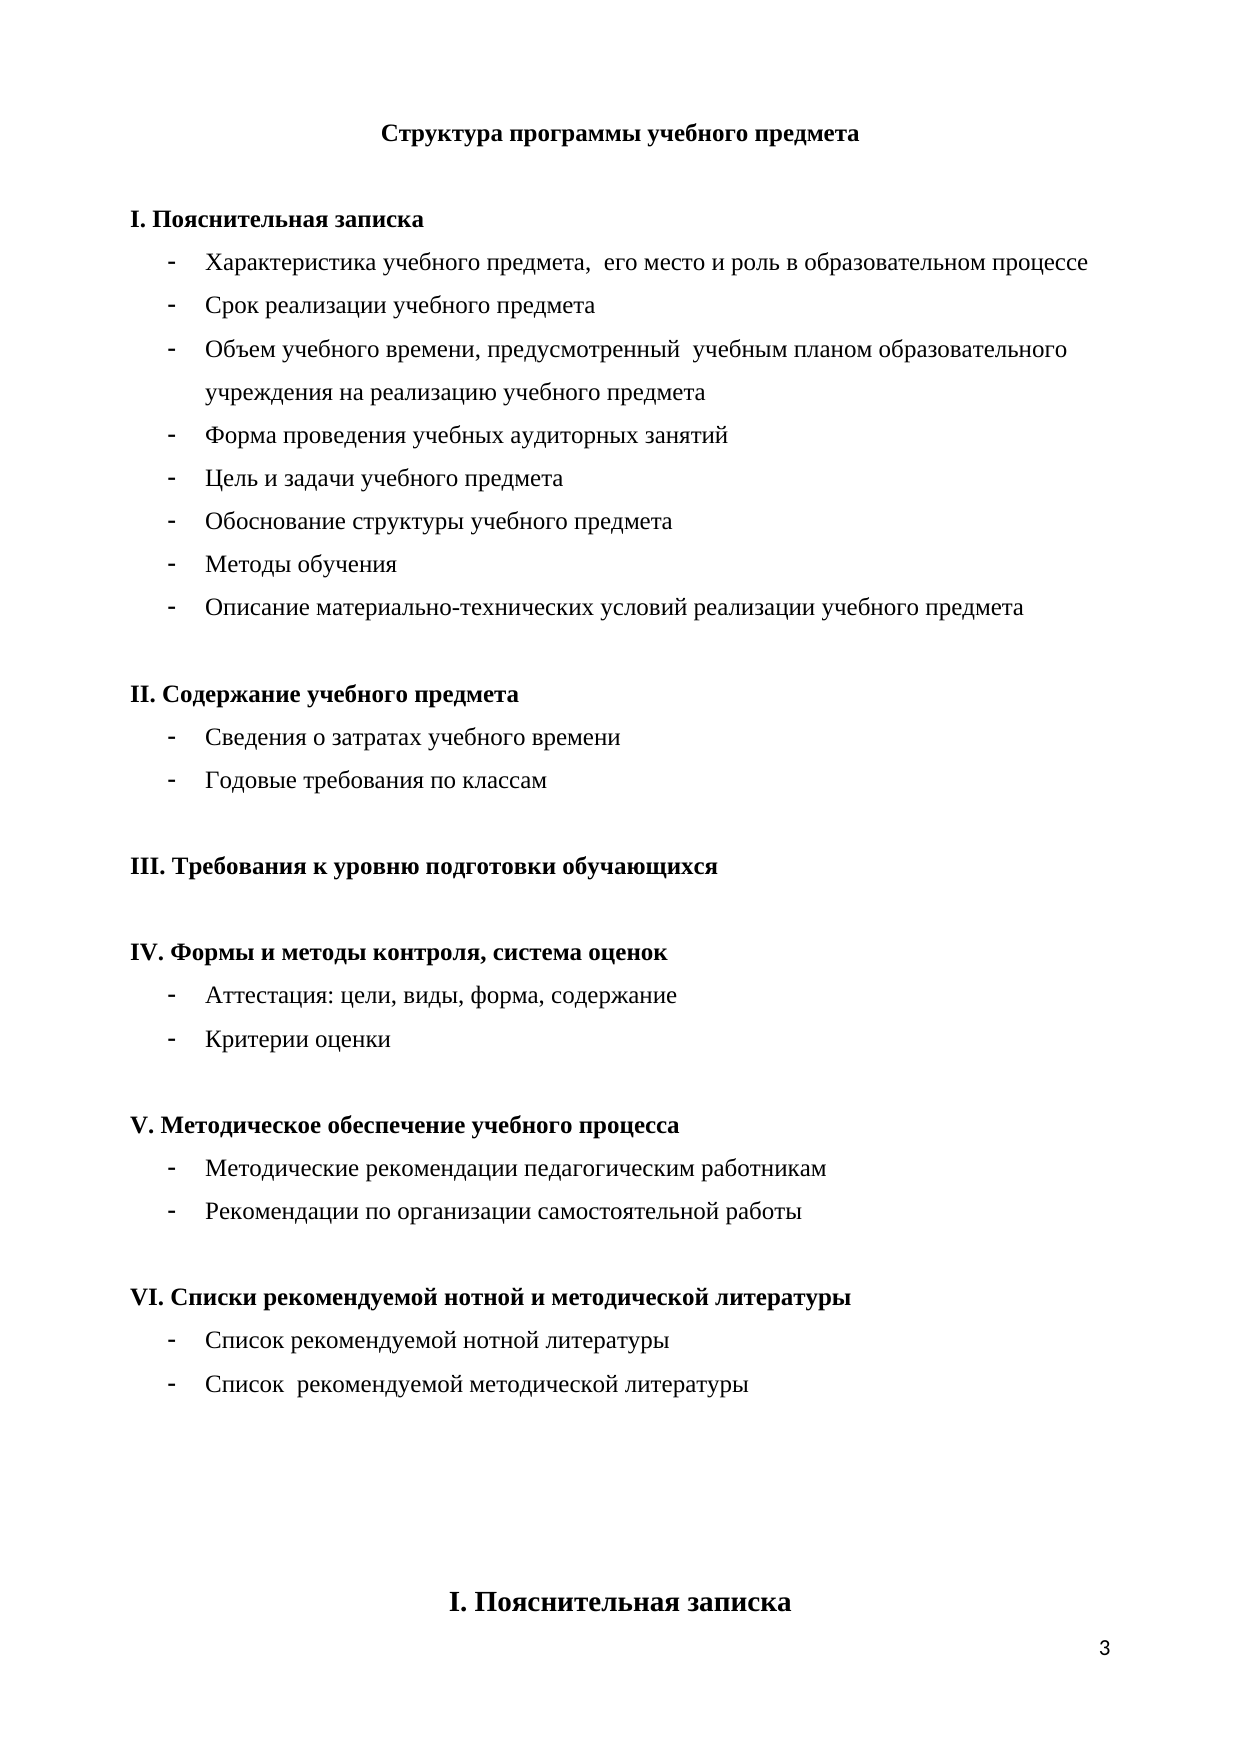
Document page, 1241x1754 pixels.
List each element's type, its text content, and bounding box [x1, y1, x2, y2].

text III. Требования к уровню подготовки обучающихся [130, 851, 1110, 880]
list Срок реализации учебного предмета [167, 291, 1110, 319]
list Методические рекомендации педагогическим работникам [167, 1153, 1110, 1182]
list Список рекомендуемой нотной литературы [167, 1326, 1110, 1354]
list учреждения на реализацию учебного предмета [205, 377, 1110, 406]
list Цель и задачи учебного предмета [167, 463, 1110, 492]
list Сведения о затратах учебного времени [167, 722, 1110, 751]
list Характеристика учебного предмета, его место и роль в образовательном процессе [167, 247, 1110, 276]
list Список рекомендуемой методической литературы [167, 1369, 1110, 1397]
text IV. Формы и методы контроля, система оценок [130, 937, 1110, 966]
list Обоснование структуры учебного предмета [167, 506, 1110, 535]
list Описание материально-технических условий реализации учебного предмета [167, 592, 1110, 621]
list Форма проведения учебных аудиторных занятий [167, 420, 1110, 449]
text I. Пояснительная записка [130, 1584, 1110, 1618]
text II. Cодержание учебного предмета [130, 679, 1110, 707]
text VI. Списки рекомендуемой нотной и методической литературы [130, 1282, 1110, 1311]
list Аттестация: цели, виды, форма, содержание [167, 981, 1110, 1009]
list Рекомендации по организации самостоятельной работы [167, 1196, 1110, 1225]
list Критерии оценки [167, 1024, 1110, 1052]
list Методы обучения [167, 549, 1110, 578]
list Годовые требования по классам [167, 765, 1110, 794]
list Объем учебного времени, предусмотренный учебным планом образовательного [167, 334, 1110, 362]
text V. Методическое обеспечение учебного процесса [130, 1110, 1110, 1139]
text Структура программы учебного предмета [130, 118, 1110, 147]
text I. Пояснительная записка [130, 204, 1110, 233]
